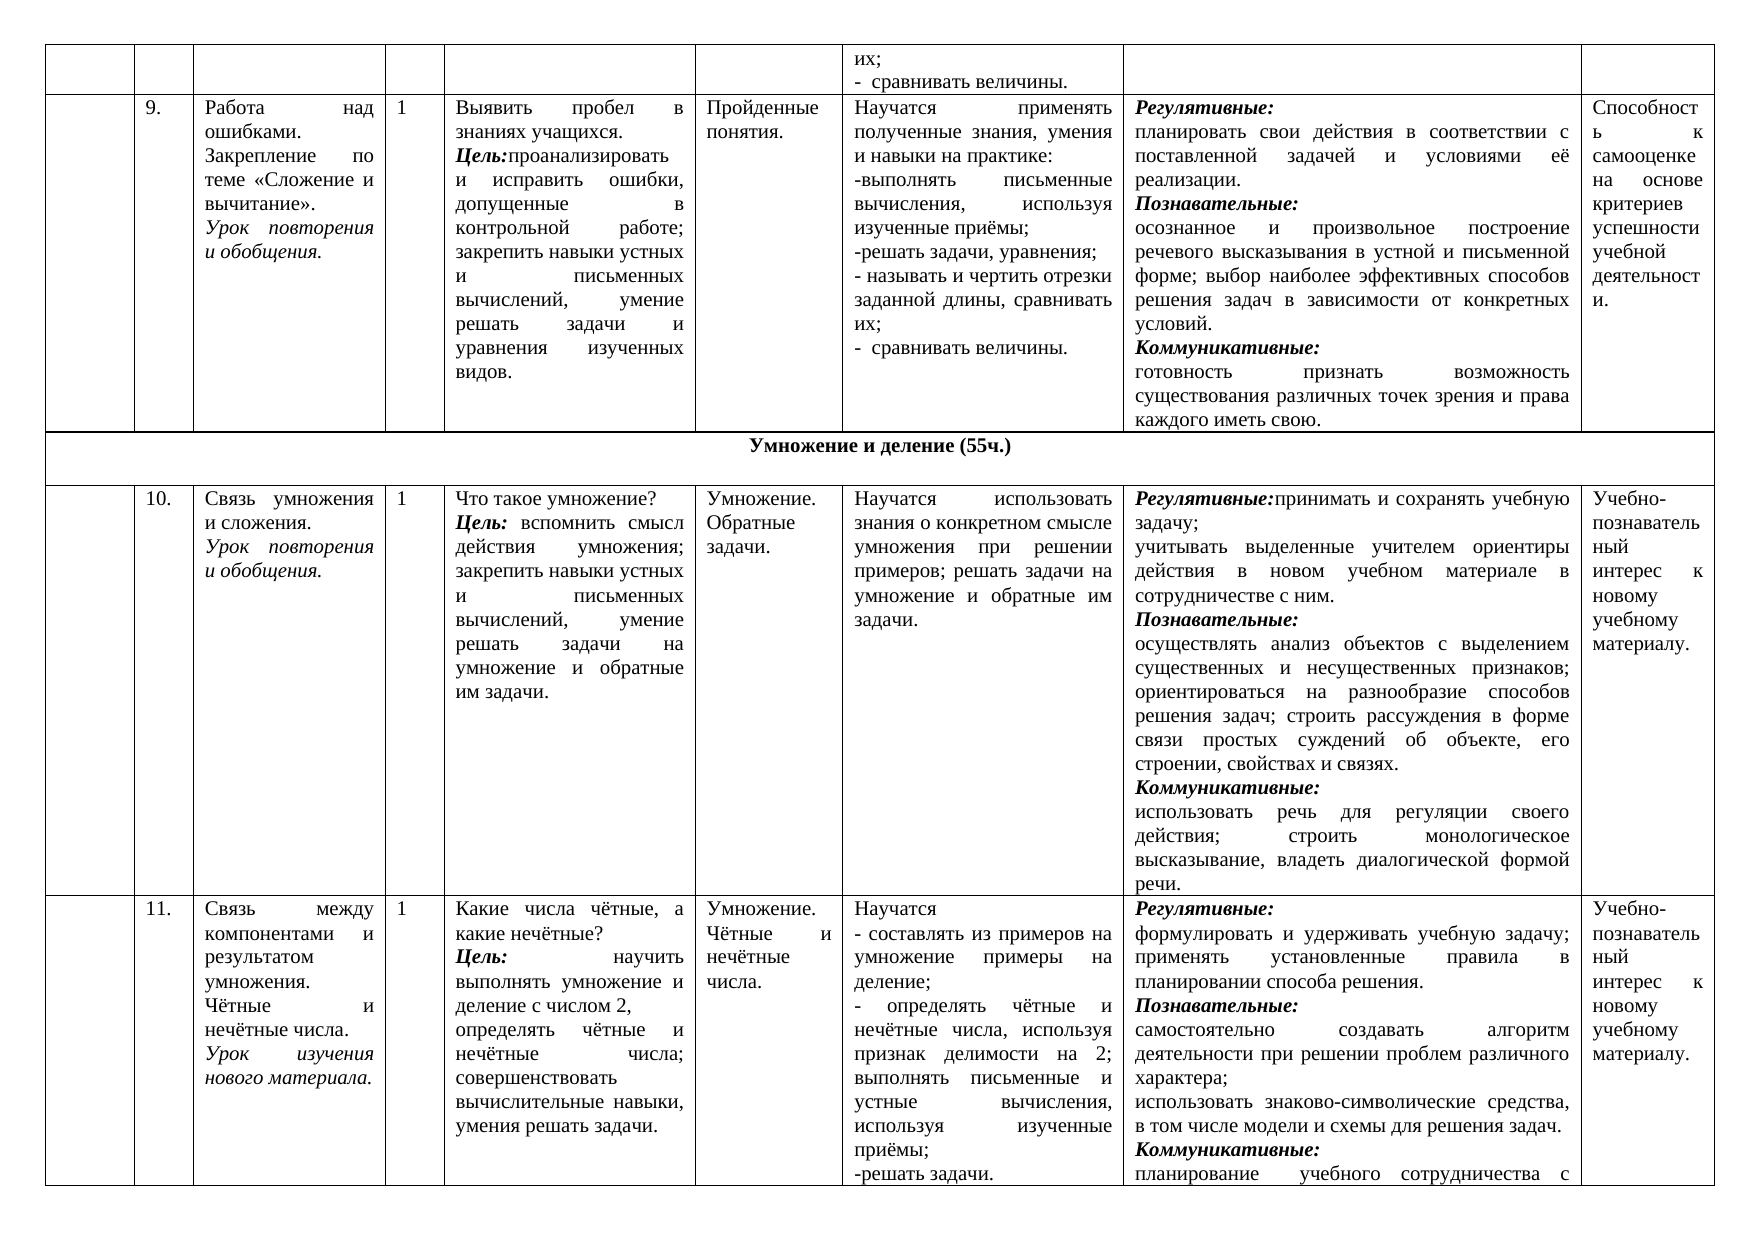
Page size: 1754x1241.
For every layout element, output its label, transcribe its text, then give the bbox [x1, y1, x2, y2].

table_cell 1 [386, 486, 444, 895]
table_cell Связь умножения и сложения. Урок повторения и обобщения. [194, 486, 385, 895]
table_cell 1 [386, 95, 444, 431]
table_cell [46, 95, 134, 431]
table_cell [1124, 896, 1581, 1185]
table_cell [445, 896, 695, 1185]
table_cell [1582, 896, 1714, 1185]
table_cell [696, 45, 842, 93]
table_cell Способность к самооценке на основе критериев успешности учебной деятельности. [1582, 95, 1714, 431]
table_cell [194, 896, 385, 1185]
table_cell Научатся использовать знания о конкретном смысле умножения при решении примеров; решать задачи на умножение и обратные им задачи. [843, 486, 1123, 895]
table_cell 9. [135, 95, 193, 431]
table_cell 1 [386, 45, 444, 93]
table_cell Работа над ошибками. Закрепление по теме «Сложение и вычитание». Урок повторения и обобщения. [194, 95, 385, 431]
table_cell 8. [135, 45, 193, 93]
table_cell Умножение и деление (55ч.) [46, 433, 1714, 485]
table_cell [46, 486, 134, 895]
table_cell Регулятивные:принимать и сохранять учебную задачу; учитывать выделенные учителем ориентиры действия в новом учебном материале в сотрудничестве с ним. Познавательные: осуществлять анализ объектов с выделением существенных и несущественных признаков; ориентироваться на разнообразие способов решения задач; строить рассуждения в форме связи простых суждений об объекте, его строении, свойствах и связях. Коммуникативные: использовать речь для регуляции своего действия; строить монологическое высказывание, владеть диалогической формой речи. [1124, 486, 1581, 895]
table_cell Что такое умножение? Цель: вспомнить смысл действия умножения; закрепить навыки устных и письменных вычислений, умение решать задачи на умножение и обратные им задачи. [445, 486, 695, 895]
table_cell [445, 45, 695, 93]
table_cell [1124, 45, 1581, 93]
table_cell [46, 896, 134, 1185]
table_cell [843, 45, 1123, 93]
table_cell Учебно-познавательный интерес к новому учебному материалу. [1582, 486, 1714, 895]
table_cell Умножение. Обратные задачи. [696, 486, 842, 895]
table_cell Выявить пробел в знаниях учащихся. Цель:проанализировать и исправить ошибки, допущенные в контрольной работе; закрепить навыки устных и письменных вычислений, умение решать задачи и уравнения изученных видов. [445, 95, 695, 431]
table_cell Регулятивные: планировать свои действия в соответствии с поставленной задачей и условиями её реализации. Познавательные: осознанное и произвольное построение речевого высказывания в устной и письменной форме; выбор наиболее эффективных способов решения задач в зависимости от конкретных условий. Коммуникативные: готовность признать возможность существования различных точек зрения и права каждого иметь свою. [1124, 95, 1581, 431]
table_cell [843, 95, 1123, 431]
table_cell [696, 896, 842, 1185]
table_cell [843, 896, 1123, 1185]
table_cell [194, 45, 385, 93]
table_cell [46, 45, 134, 93]
table_cell 11. [135, 896, 193, 1185]
table_cell 1 [386, 896, 444, 1185]
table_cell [1582, 45, 1714, 93]
table_cell 10. [135, 486, 193, 895]
table_cell Пройденные понятия. [696, 95, 842, 431]
